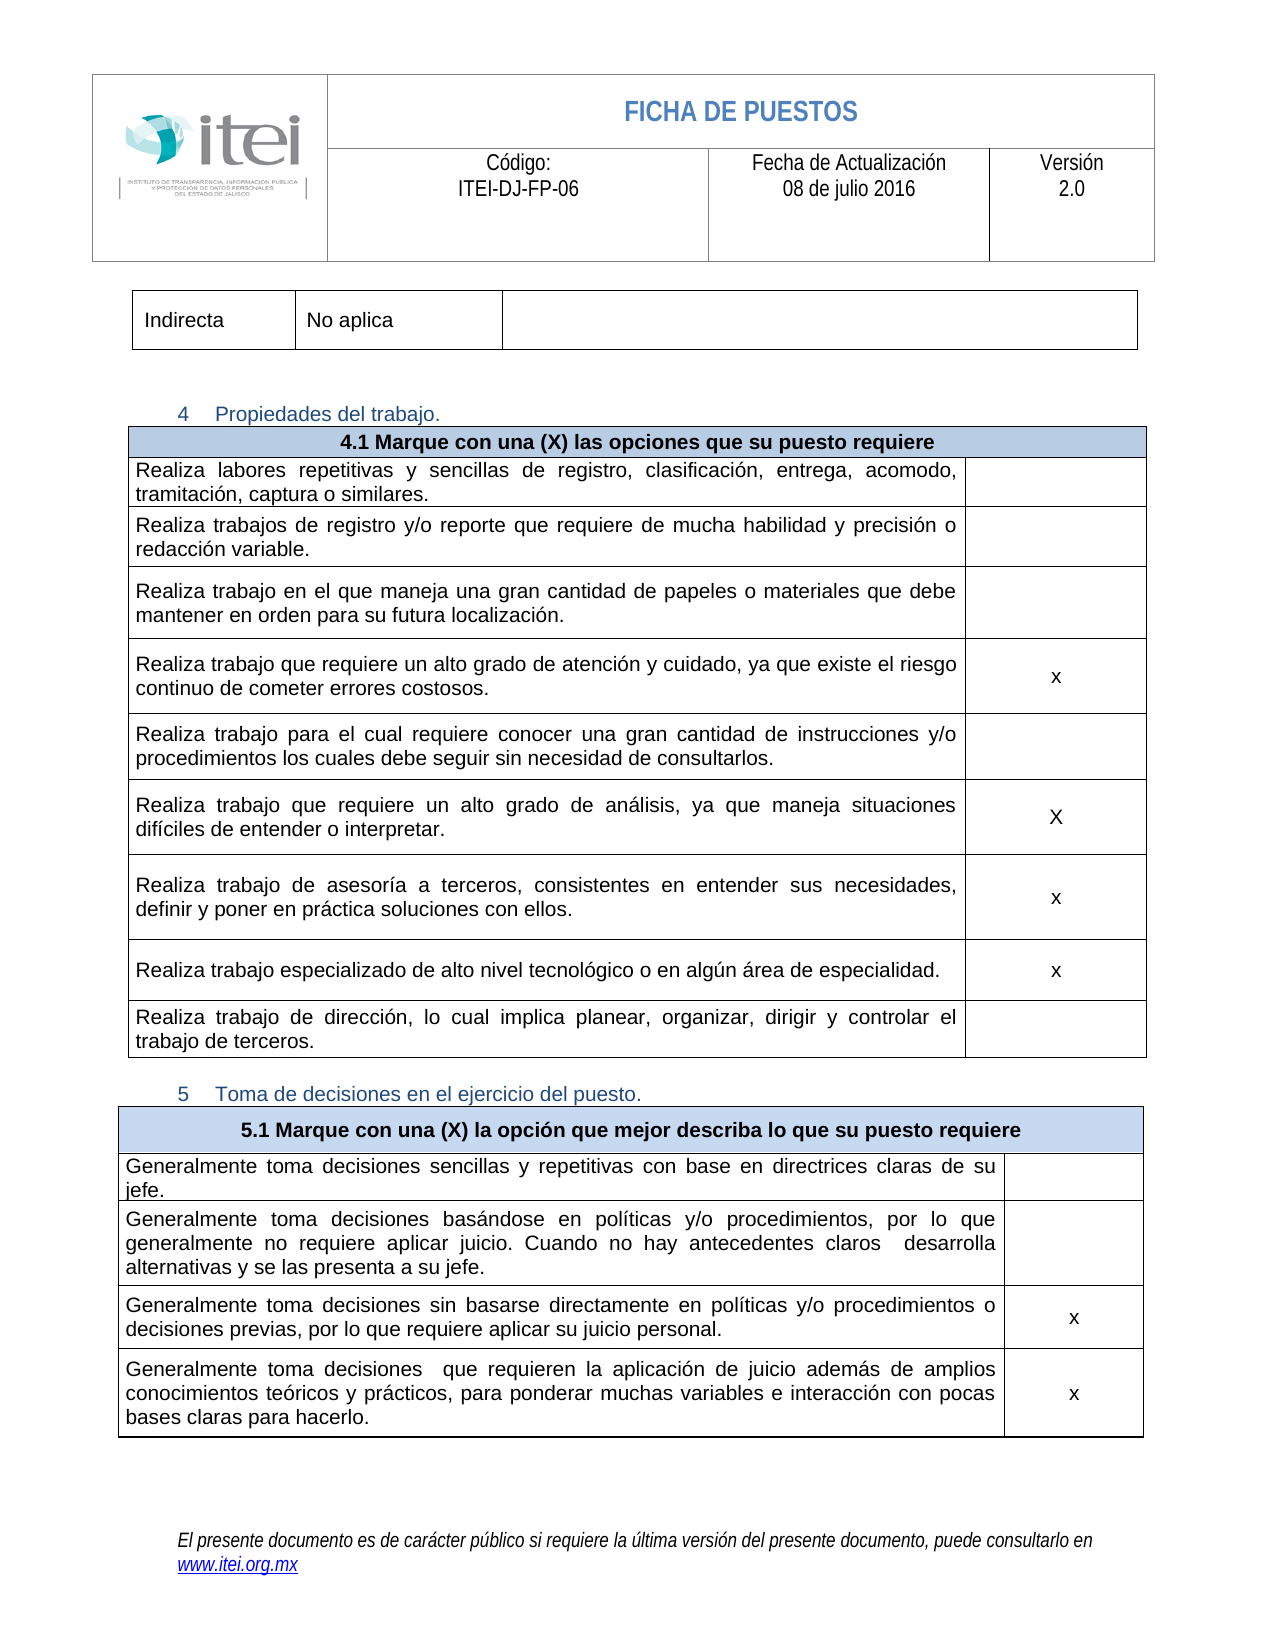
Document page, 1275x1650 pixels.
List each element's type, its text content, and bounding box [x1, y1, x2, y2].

table_header 5.1 Marque con una (X) la opción que mejor describa lo que su puesto requiere [119, 1107, 1143, 1152]
table_cell [966, 714, 1146, 778]
table_cell Realiza trabajo que requiere un alto grado de análisis, ya que maneja situaciones difíciles de entender o interpretar. [129, 780, 965, 854]
table_header 4.1 Marque con una (X) las opciones que su puesto requiere [129, 427, 1146, 457]
table_cell x [1005, 1286, 1143, 1348]
table_cell Realiza trabajos de registro y/o reporte que requiere de mucha habilidad y precisión o redacción variable. [129, 507, 965, 566]
table_cell x [966, 940, 1146, 1000]
list Propiedades del trabajo. [177, 402, 1098, 426]
picture [103, 101, 322, 212]
table_cell Realiza labores repetitivas y sencillas de registro, clasificación, entrega, acomodo, tramitación, captura o similares. [129, 458, 965, 506]
table_cell Realiza trabajo para el cual requiere conocer una gran cantidad de instrucciones y/o procedimientos los cuales debe seguir sin necesidad de consultarlos. [129, 714, 965, 778]
table_cell Generalmente toma decisiones sin basarse directamente en políticas y/o procedimientos o decisiones previas, por lo que requiere aplicar su juicio personal. [119, 1286, 1004, 1348]
list Toma de decisiones en el ejercicio del puesto. [177, 1082, 1098, 1106]
table_cell Realiza trabajo especializado de alto nivel tecnológico o en algún área de especialidad. [129, 940, 965, 1000]
table_cell Realiza trabajo de dirección, lo cual implica planear, organizar, dirigir y controlar el trabajo de terceros. [129, 1001, 965, 1057]
table_cell Generalmente toma decisiones sencillas y repetitivas con base en directrices claras de su jefe. [119, 1154, 1004, 1200]
table_cell [1005, 1201, 1143, 1285]
table_cell Realiza trabajo de asesoría a terceros, consistentes en entender sus necesidades, definir y poner en práctica soluciones con ellos. [129, 855, 965, 939]
table_cell No aplica [296, 291, 502, 349]
table_cell x [966, 639, 1146, 713]
table_cell [503, 291, 1137, 349]
table_cell Realiza trabajo en el que maneja una gran cantidad de papeles o materiales que debe mantener en orden para su futura localización. [129, 567, 965, 638]
table_cell Indirecta [133, 291, 295, 349]
table_cell [966, 507, 1146, 566]
table_cell [1005, 1154, 1143, 1200]
table_cell Generalmente toma decisiones que requieren la aplicación de juicio además de amplios conocimientos teóricos y prácticos, para ponderar muchas variables e interacción con pocas bases claras para hacerlo. [119, 1349, 1004, 1436]
table_cell X [966, 780, 1146, 854]
table_cell [966, 1001, 1146, 1057]
table_cell x [966, 855, 1146, 939]
table_cell Generalmente toma decisiones basándose en políticas y/o procedimientos, por lo que generalmente no requiere aplicar juicio. Cuando no hay antecedentes claros desarrolla alternativas y se las presenta a su jefe. [119, 1201, 1004, 1285]
table_cell x [1005, 1349, 1143, 1436]
table_cell Realiza trabajo que requiere un alto grado de atención y cuidado, ya que existe el riesgo continuo de cometer errores costosos. [129, 639, 965, 713]
table_cell [966, 458, 1146, 506]
table_cell [966, 567, 1146, 638]
